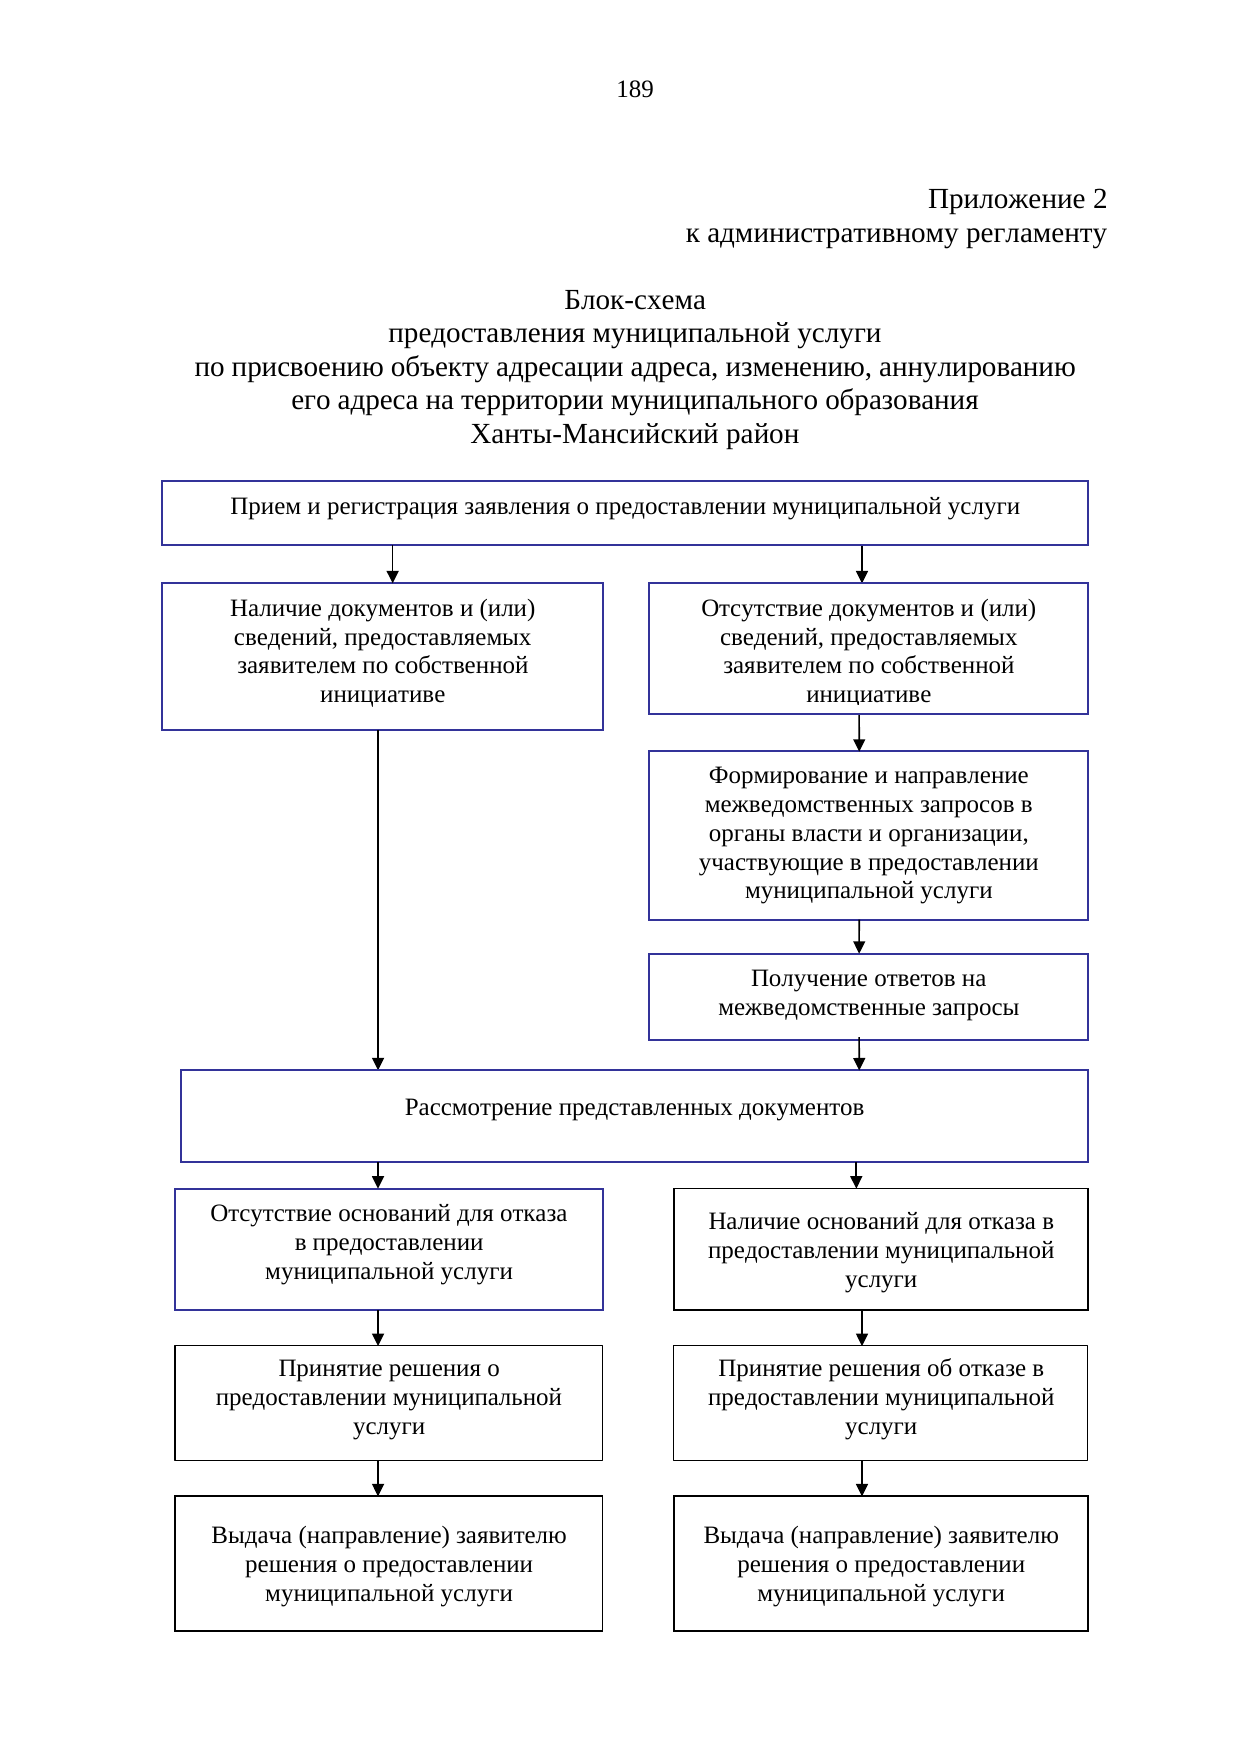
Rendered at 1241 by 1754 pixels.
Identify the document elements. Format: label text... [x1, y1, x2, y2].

text к административному регламенту [162, 215, 1107, 248]
text его адреса на территории муниципального образования [162, 382, 1107, 416]
text предоставления муниципальной услуги [162, 315, 1107, 349]
text Блок-схема [162, 282, 1107, 315]
text Приложение 2 [162, 181, 1107, 215]
text по присвоению объекту адресации адреса, изменению, аннулированию [162, 349, 1107, 382]
text Ханты-Мансийский район [162, 416, 1107, 449]
